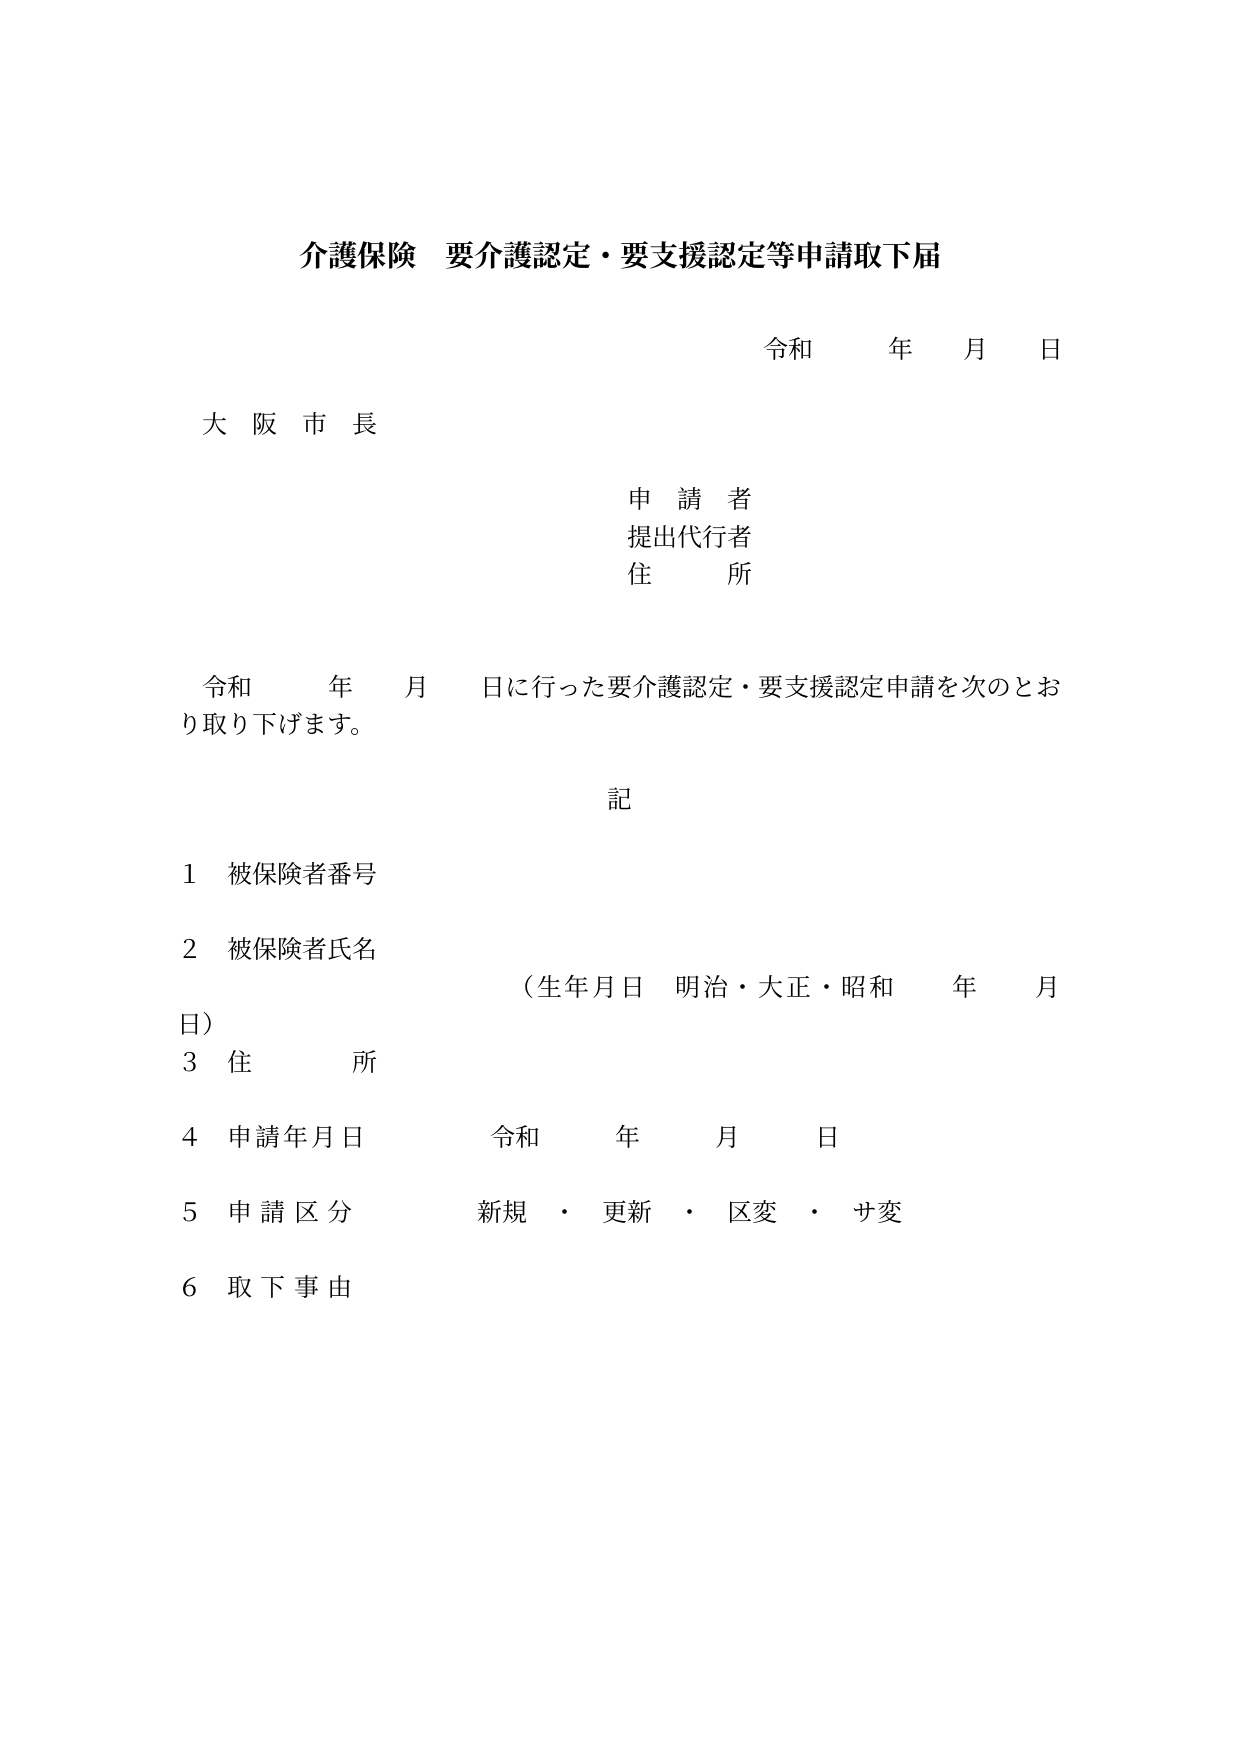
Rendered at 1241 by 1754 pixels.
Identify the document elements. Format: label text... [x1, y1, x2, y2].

text 令和 年 月 日に行った要介護認定・要支援認定申請を次のとおり取り下げます。 [177, 667, 1063, 742]
text 令和 年 月 日 [177, 329, 1063, 367]
text ４ 申請年月日 令和 年 月 日 [177, 1117, 1063, 1154]
text （生年月日 明治・大正・昭和 年 月 日） [177, 967, 1063, 1042]
text ３ 住 所 [177, 1042, 1063, 1079]
text ２ 被保険者氏名 [177, 929, 1063, 967]
text 介護保険 要介護認定・要支援認定等申請取下届 [177, 217, 1063, 292]
subtitle 記 [177, 779, 1063, 817]
text 大 阪 市 長 [177, 404, 1063, 442]
text 住 所 [177, 554, 1063, 629]
text 提出代行者 [177, 517, 1063, 554]
text １ 被保険者番号 [177, 854, 1063, 892]
text 申 請 者 [177, 479, 1063, 517]
text ５ 申請区分 新規 ・ 更新 ・ 区変 ・ サ変 [177, 1192, 1063, 1229]
text ６ 取下事由 [177, 1267, 1063, 1304]
